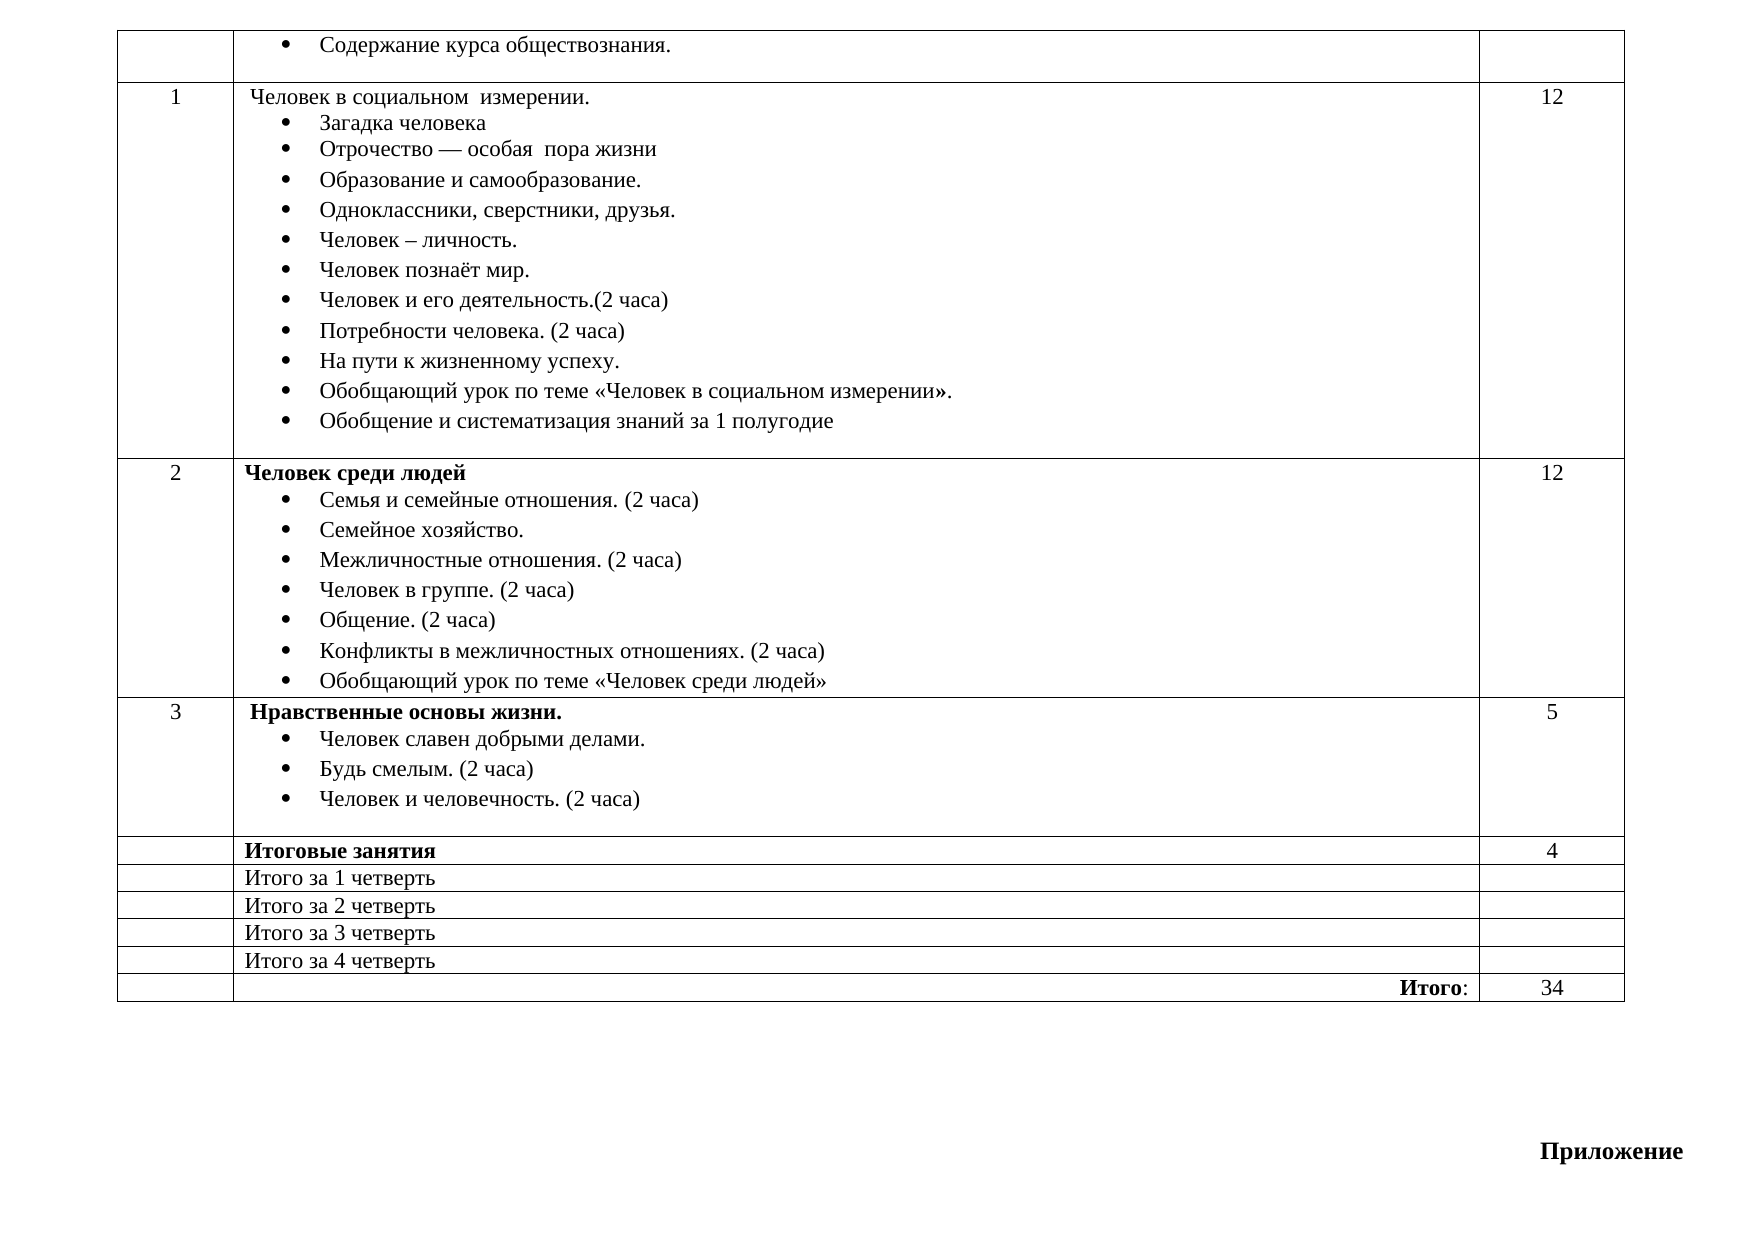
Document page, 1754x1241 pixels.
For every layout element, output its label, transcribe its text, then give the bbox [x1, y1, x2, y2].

table_cell [1480, 919, 1624, 946]
table_cell 1 [1480, 31, 1624, 82]
text Приложение [59, 1136, 1683, 1165]
table_cell [118, 865, 233, 891]
table_cell [118, 919, 233, 946]
table_cell Нравственные основы жизни. Человек славен добрыми делами. Будь смелым. (2 часа) Человек и человечность. (2 часа) [234, 698, 1479, 836]
table_cell Человек среди людей Семья и семейные отношения. (2 часа) Семейное хозяйство. Межличностные отношения. (2 часа) Человек в группе. (2 часа) Общение. (2 часа) Конфликты в межличностных отношениях. (2 часа) Обобщающий урок по теме «Человек среди людей» [234, 459, 1479, 697]
table_cell [118, 31, 233, 82]
table_cell [118, 892, 233, 918]
table_cell Итого за 3 четверть [234, 919, 1479, 946]
table_cell [1480, 892, 1624, 918]
table_cell [1480, 947, 1624, 973]
table_cell 12 [1480, 459, 1624, 697]
table_cell Итого за 4 четверть [234, 947, 1479, 973]
table_cell [118, 974, 233, 1001]
table_cell [1480, 865, 1624, 891]
table_cell 34 [1480, 974, 1624, 1001]
table_cell [118, 947, 233, 973]
table_cell 3 [118, 698, 233, 836]
table_cell 1 [118, 83, 233, 458]
table_cell Итого за 1 четверть [234, 865, 1479, 891]
table_cell [118, 837, 233, 863]
table_cell 2 [118, 459, 233, 697]
table_cell Человек в социальном измерении. Загадка человека Отрочество — особая пора жизни Образование и самообразование. Одноклассники, сверстники, друзья. Человек – личность. Человек познаёт мир. Человек и его деятельность.(2 часа) Потребности человека. (2 часа) На пути к жизненному успеху. Обобщающий урок по теме «Человек в социальном измерении». Обобщение и систематизация знаний за 1 полугодие [234, 83, 1479, 458]
table_cell Итого за 2 четверть [234, 892, 1479, 918]
table_cell 5 [1480, 698, 1624, 836]
table_cell Итого: [234, 974, 1479, 1001]
table_cell 12 [1480, 83, 1624, 458]
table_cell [234, 31, 1479, 82]
table_cell Итоговые занятия [234, 837, 1479, 863]
table_cell 4 [1480, 837, 1624, 863]
